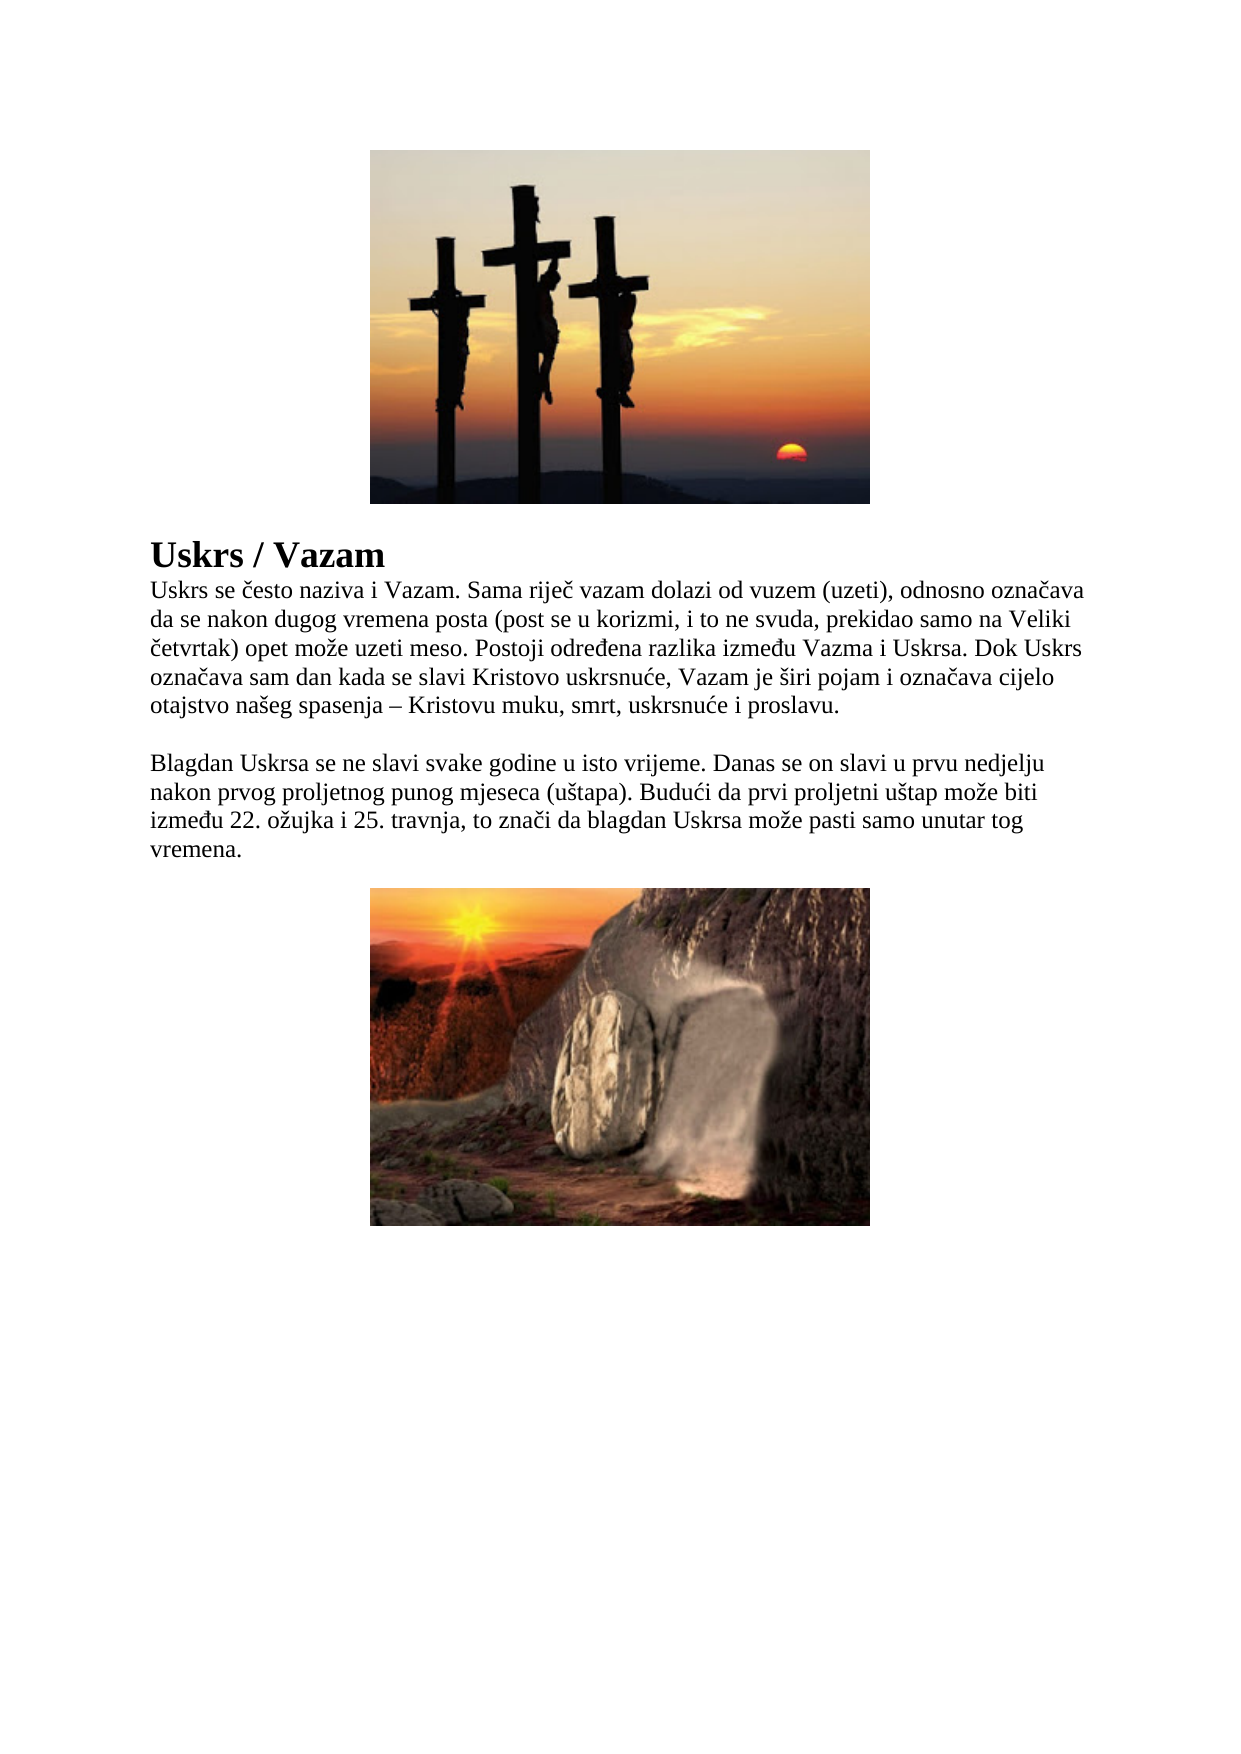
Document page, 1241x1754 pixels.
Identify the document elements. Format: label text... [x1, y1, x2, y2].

picture [370, 150, 870, 504]
picture [370, 888, 870, 1226]
text Uskrs / Vazam Uskrs se često naziva i Vazam. Sama riječ vazam dolazi od vuzem (uzeti), odnosno označava da se nakon dugog vremena posta (post se u korizmi, i to ne svuda, prekidao samo na Veliki četvrtak) opet može uzeti meso. Postoji određena razlika između Vazma i Uskrsa. Dok Uskrs označava sam dan kada se slavi Kristovo uskrsnuće, Vazam je širi pojam i označava cijelo otajstvo našeg spasenja – Kristovu muku, smrt, uskrsnuće i proslavu. Blagdan Uskrsa se ne slavi svake godine u isto vrijeme. Danas se on slavi u prvu nedjelju nakon prvog proljetnog punog mjeseca (uštapa). Budući da prvi proljetni uštap može biti između 22. ožujka i 25. travnja, to znači da blagdan Uskrsa može pasti samo unutar tog vremena. [150, 504, 1090, 863]
